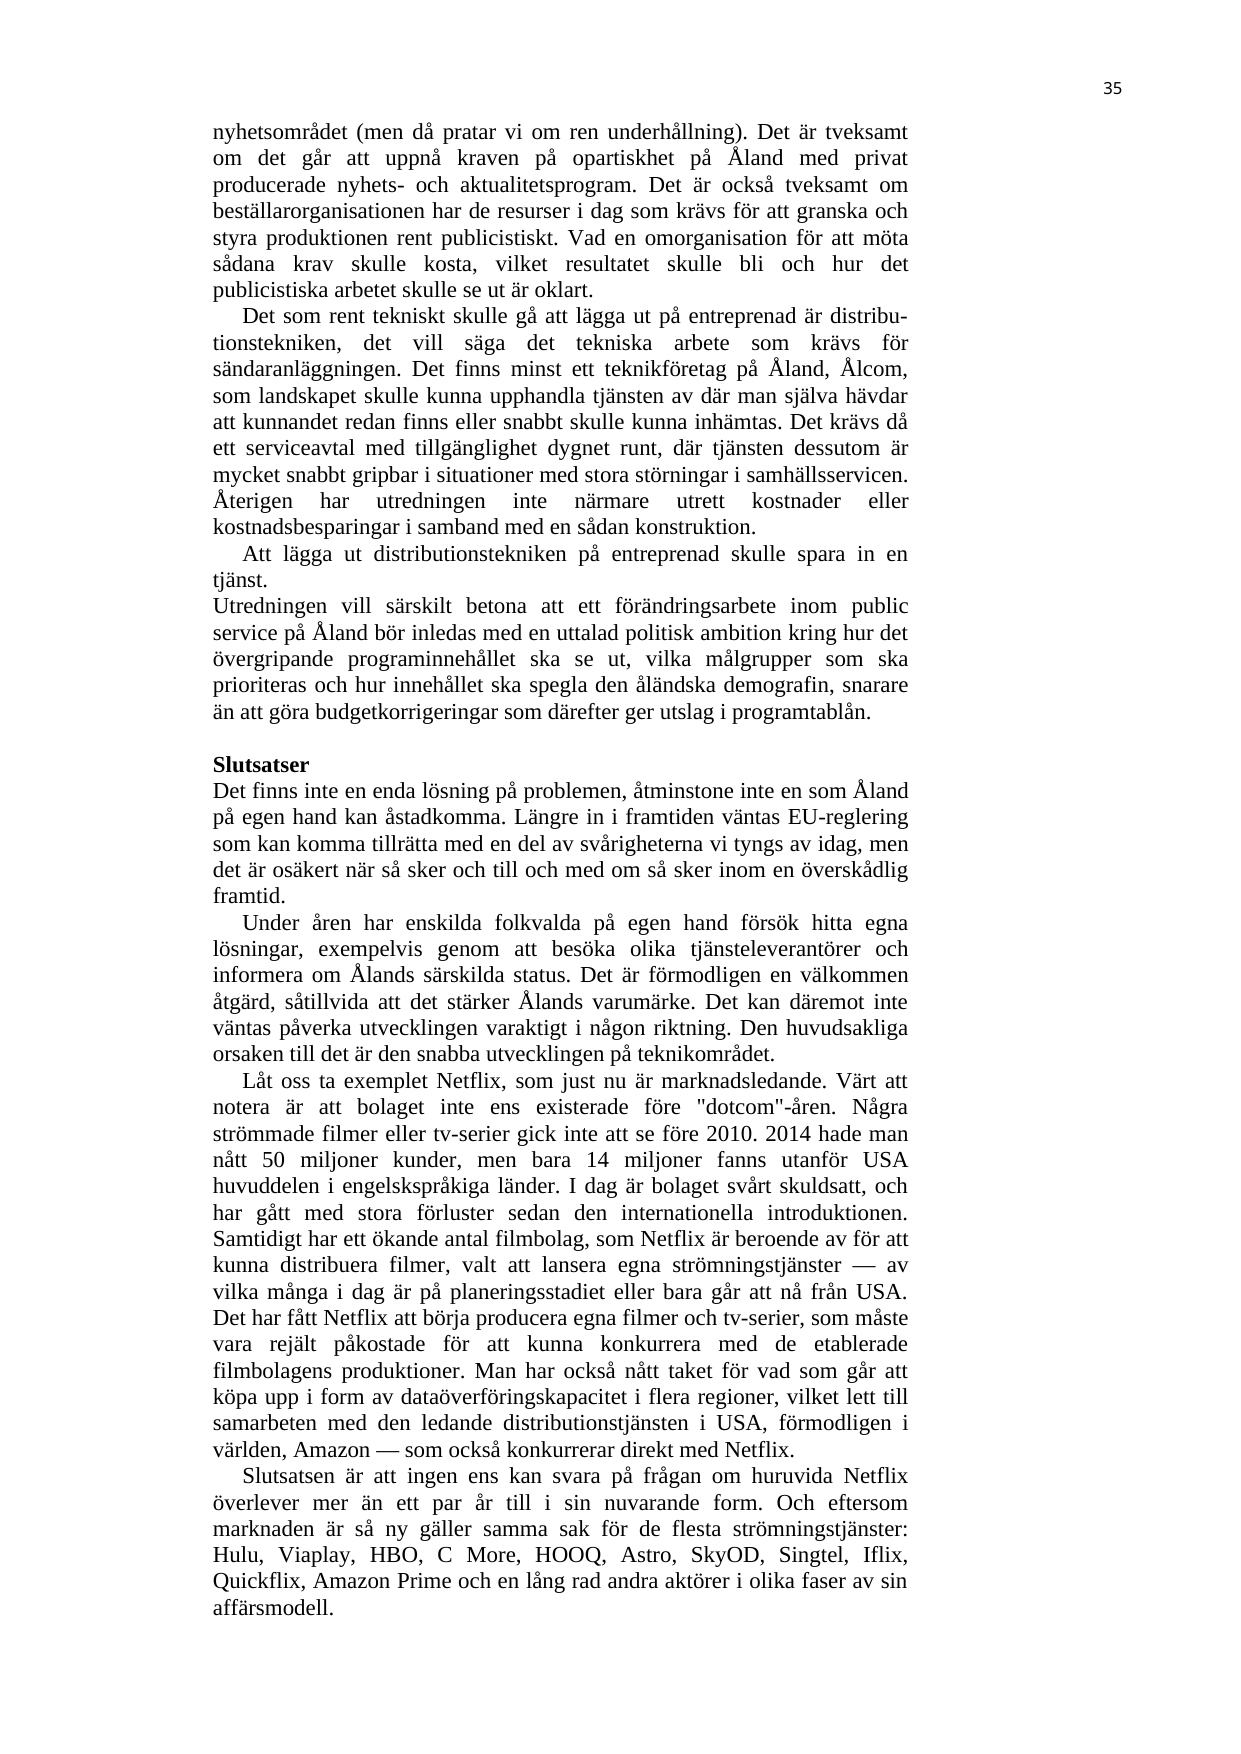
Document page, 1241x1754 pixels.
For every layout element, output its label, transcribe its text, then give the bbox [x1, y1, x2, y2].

text Utredningen vill särskilt betona att ett förändringsarbete inom public service på Åland bör inledas med en uttalad politisk ambition kring hur det övergripande programinnehållet ska se ut, vilka målgrupper som ska prioriteras och hur innehållet ska spegla den åländska demografin, snarare än att göra budgetkorrigeringar som därefter ger utslag i programtablån. [213, 592, 909, 724]
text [213, 118, 909, 303]
text Det finns inte en enda lösning på problemen, åtminstone inte en som Åland på egen hand kan åstadkomma. Längre in i framtiden väntas EU-reglering som kan komma tillrätta med en del av svårigheterna vi tyngs av idag, men det är osäkert när så sker och till och med om så sker inom en överskådlig framtid. [213, 777, 909, 909]
text Slutsatser [213, 751, 909, 777]
text Under åren har enskilda folkvalda på egen hand försök hitta egna lösningar, exempelvis genom att besöka olika tjänsteleverantörer och informera om Ålands särskilda status. Det är förmodligen en välkommen åtgärd, såtillvida att det stärker Ålands varumärke. Det kan däremot inte väntas påverka utvecklingen varaktigt i någon riktning. Den huvudsakliga orsaken till det är den snabba utvecklingen på teknikområdet. [213, 909, 909, 1067]
text Det som rent tekniskt skulle gå att lägga ut på entreprenad är distribu-tionstekniken, det vill säga det tekniska arbete som krävs för sändaranläggningen. Det finns minst ett teknikföretag på Åland, Ålcom, som landskapet skulle kunna upphandla tjänsten av där man själva hävdar att kunnandet redan finns eller snabbt skulle kunna inhämtas. Det krävs då ett serviceavtal med tillgänglighet dygnet runt, där tjänsten dessutom är mycket snabbt gripbar i situationer med stora störningar i samhällsservicen. Återigen har utredningen inte närmare utrett kostnader eller kostnadsbesparingar i samband med en sådan konstruktion. [213, 303, 909, 540]
text Slutsatsen är att ingen ens kan svara på frågan om huruvida Netflix överlever mer än ett par år till i sin nuvarande form. Och eftersom marknaden är så ny gäller samma sak för de flesta strömningstjänster: Hulu, Viaplay, HBO, C More, HOOQ, Astro, SkyOD, Singtel, Iflix, Quickflix, Amazon Prime och en lång rad andra aktörer i olika faser av sin affärsmodell. [213, 1462, 909, 1620]
text Att lägga ut distributionstekniken på entreprenad skulle spara in en tjänst. [213, 540, 909, 592]
text Låt oss ta exemplet Netflix, som just nu är marknadsledande. Värt att notera är att bolaget inte ens existerade före "dotcom"-åren. Några strömmade filmer eller tv-serier gick inte att se före 2010. 2014 hade man nått 50 miljoner kunder, men bara 14 miljoner fanns utanför USA huvuddelen i engelskspråkiga länder. I dag är bolaget svårt skuldsatt, och har gått med stora förluster sedan den internationella introduktionen. Samtidigt har ett ökande antal filmbolag, som Netflix är beroende av för att kunna distribuera filmer, valt att lansera egna strömningstjänster — av vilka många i dag är på planeringsstadiet eller bara går att nå från USA. Det har fått Netflix att börja producera egna filmer och tv-serier, som måste vara rejält påkostade för att kunna konkurrera med de etablerade filmbolagens produktioner. Man har också nått taket för vad som går att köpa upp i form av dataöverföringskapacitet i flera regioner, vilket lett till samarbeten med den ledande distributionstjänsten i USA, förmodligen i världen, Amazon — som också konkurrerar direkt med Netflix. [213, 1067, 909, 1462]
